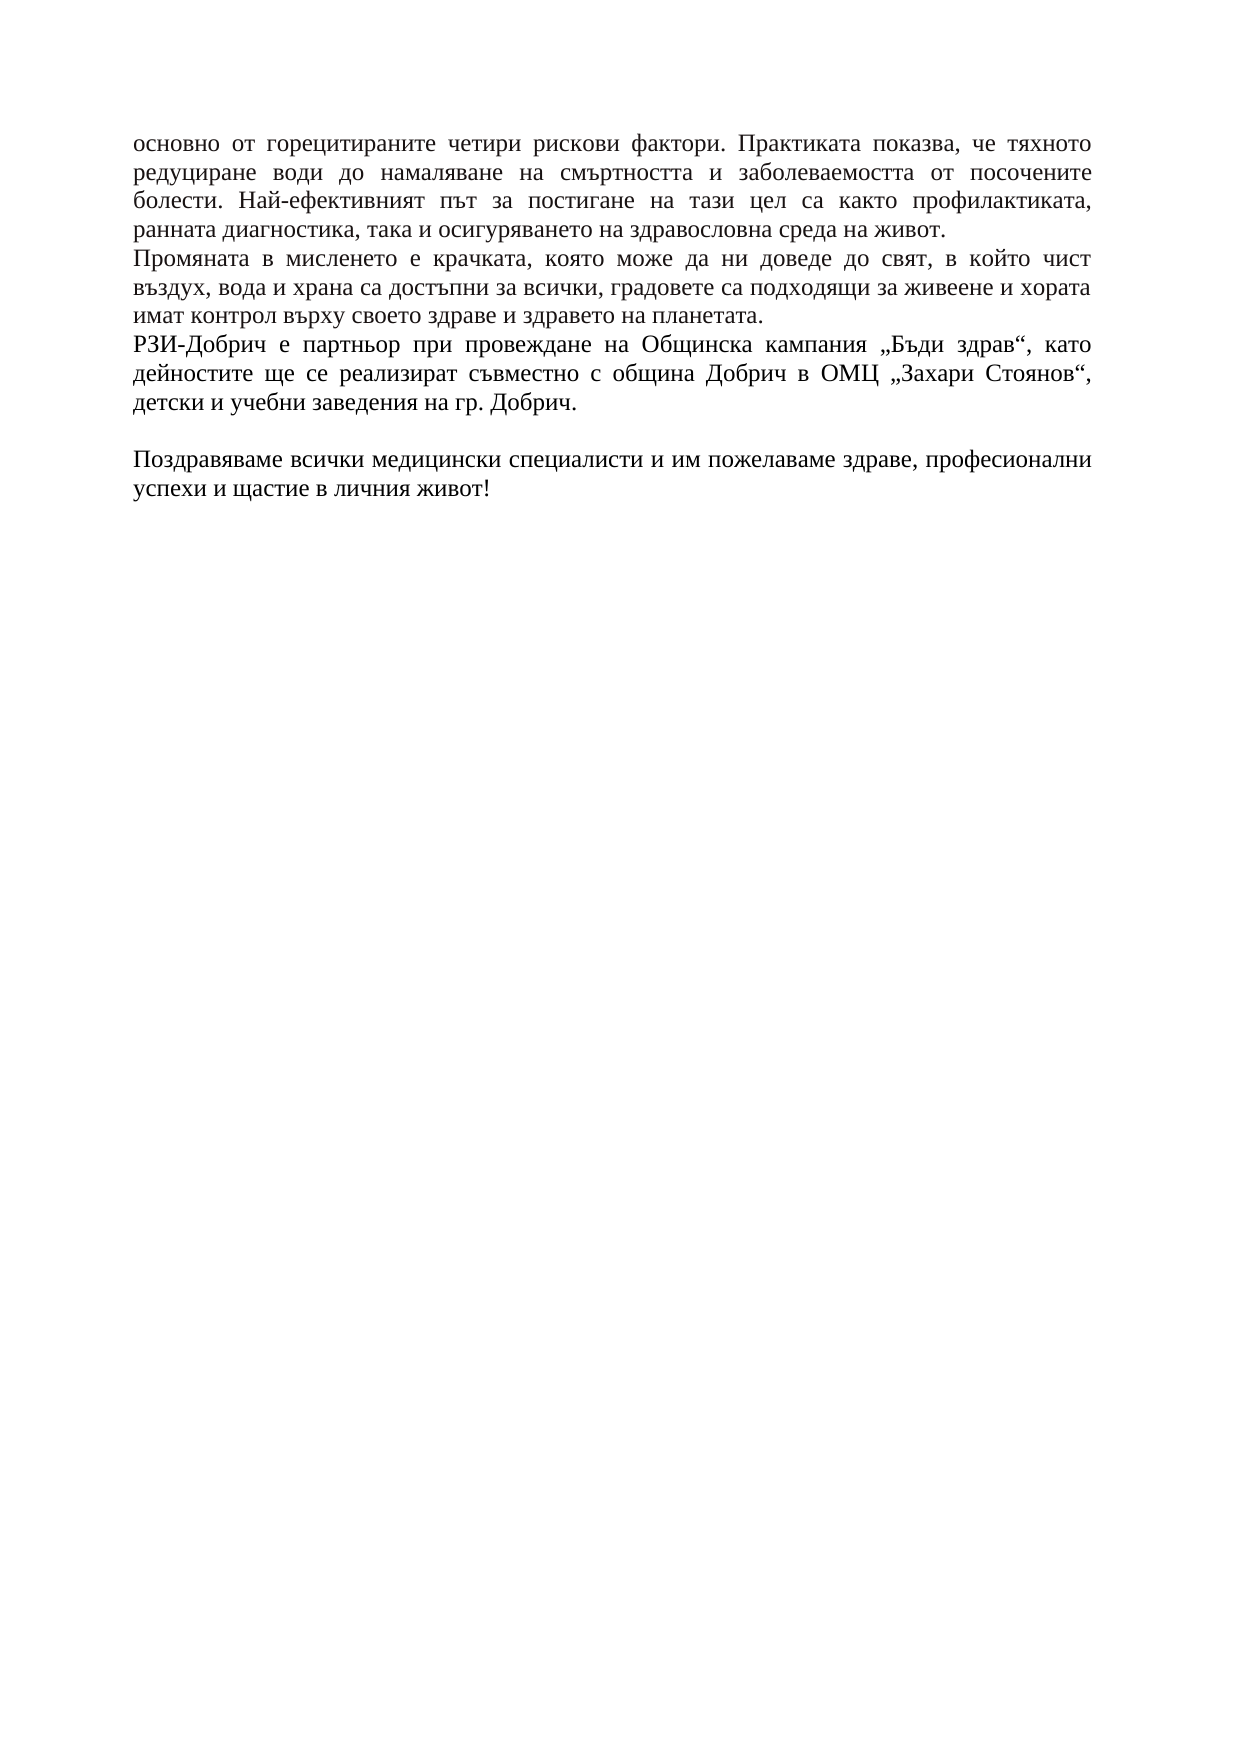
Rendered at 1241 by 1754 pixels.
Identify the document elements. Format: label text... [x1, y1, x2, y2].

text РЗИ-Добрич е партньор при провеждане на Общинска кампания „Бъди здрав“, като дейностите ще се реализират съвместно с община Добрич в ОМЦ „Захари Стоянов“, детски и учебни заведения на гр. Добрич. [133, 329, 1093, 415]
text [133, 128, 1093, 243]
text Промяната в мисленето е крачката, която може да ни доведе до свят, в който чист въздух, вода и храна са достъпни за всички, градовете са подходящи за живеене и хората имат контрол върху своето здраве и здравето на планетата. [133, 243, 1093, 329]
text Поздравяваме всички медицински специалисти и им пожелаваме здраве, професионални успехи и щастие в личния живот! [133, 444, 1093, 502]
